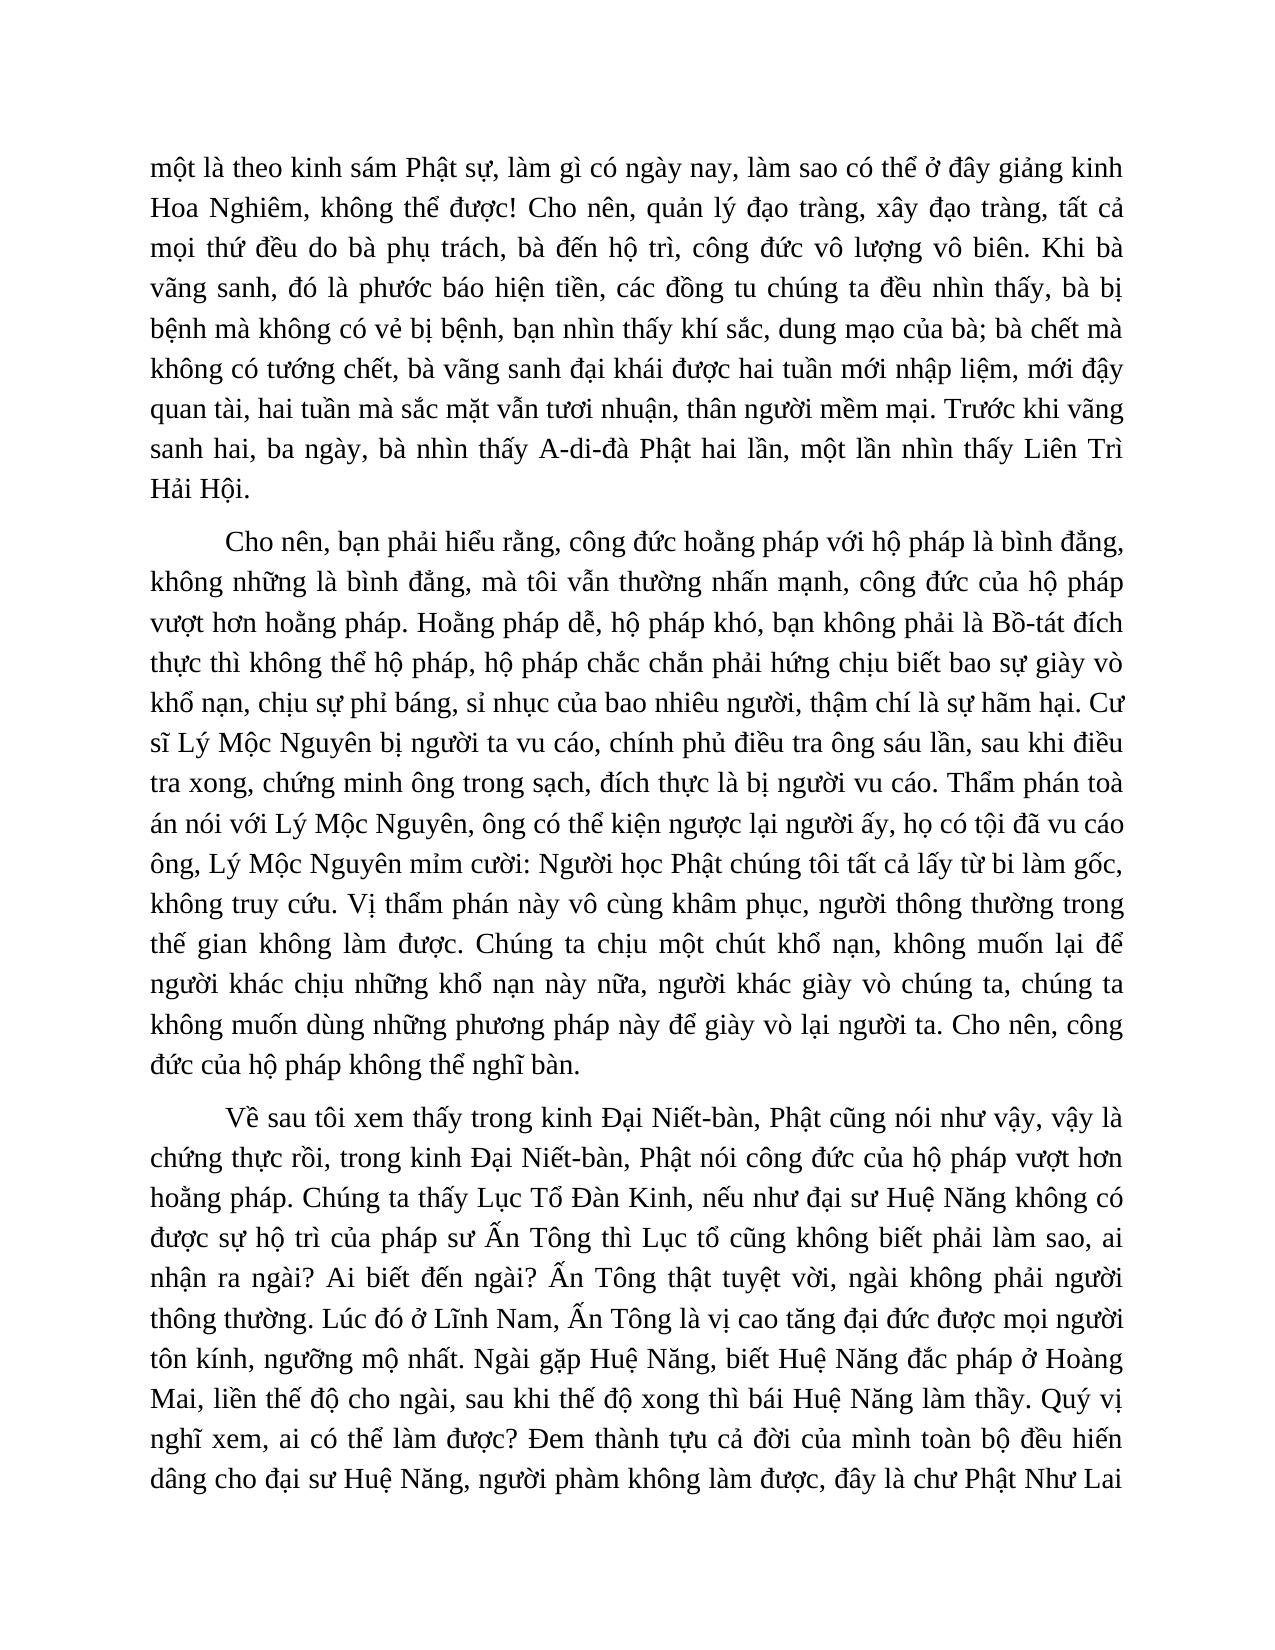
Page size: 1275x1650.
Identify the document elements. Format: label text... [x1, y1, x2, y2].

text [150, 1100, 1125, 1495]
text Cho nên, bạn phải hiểu rằng, công đức hoằng pháp với hộ pháp là bình đẳng, không những là bình đẳng, mà tôi vẫn thường nhấn mạnh, công đức của hộ pháp vượt hơn hoằng pháp. Hoằng pháp dễ, hộ pháp khó, bạn không phải là Bồ-tát đích thực thì không thể hộ pháp, hộ pháp chắc chắn phải hứng chịu biết bao sự giày vò khổ nạn, chịu sự phỉ báng, sỉ nhục của bao nhiêu người, thậm chí là sự hãm hại. Cư sĩ Lý Mộc Nguyên bị người ta vu cáo, chính phủ điều tra ông sáu lần, sau khi điều tra xong, chứng minh ông trong sạch, đích thực là bị người vu cáo. Thẩm phán toà án nói với Lý Mộc Nguyên, ông có thể kiện ngược lại người ấy, họ có tội đã vu cáo ông, Lý Mộc Nguyên mỉm cười: Người học Phật chúng tôi tất cả lấy từ bi làm gốc, không truy cứu. Vị thẩm phán này vô cùng khâm phục, người thông thường trong thế gian không làm được. Chúng ta chịu một chút khổ nạn, không muốn lại để người khác chịu những khổ nạn này nữa, người khác giày vò chúng ta, chúng ta không muốn dùng những phương pháp này để giày vò lại người ta. Cho nên, công đức của hộ pháp không thể nghĩ bàn. [150, 524, 1125, 1081]
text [150, 150, 1125, 505]
